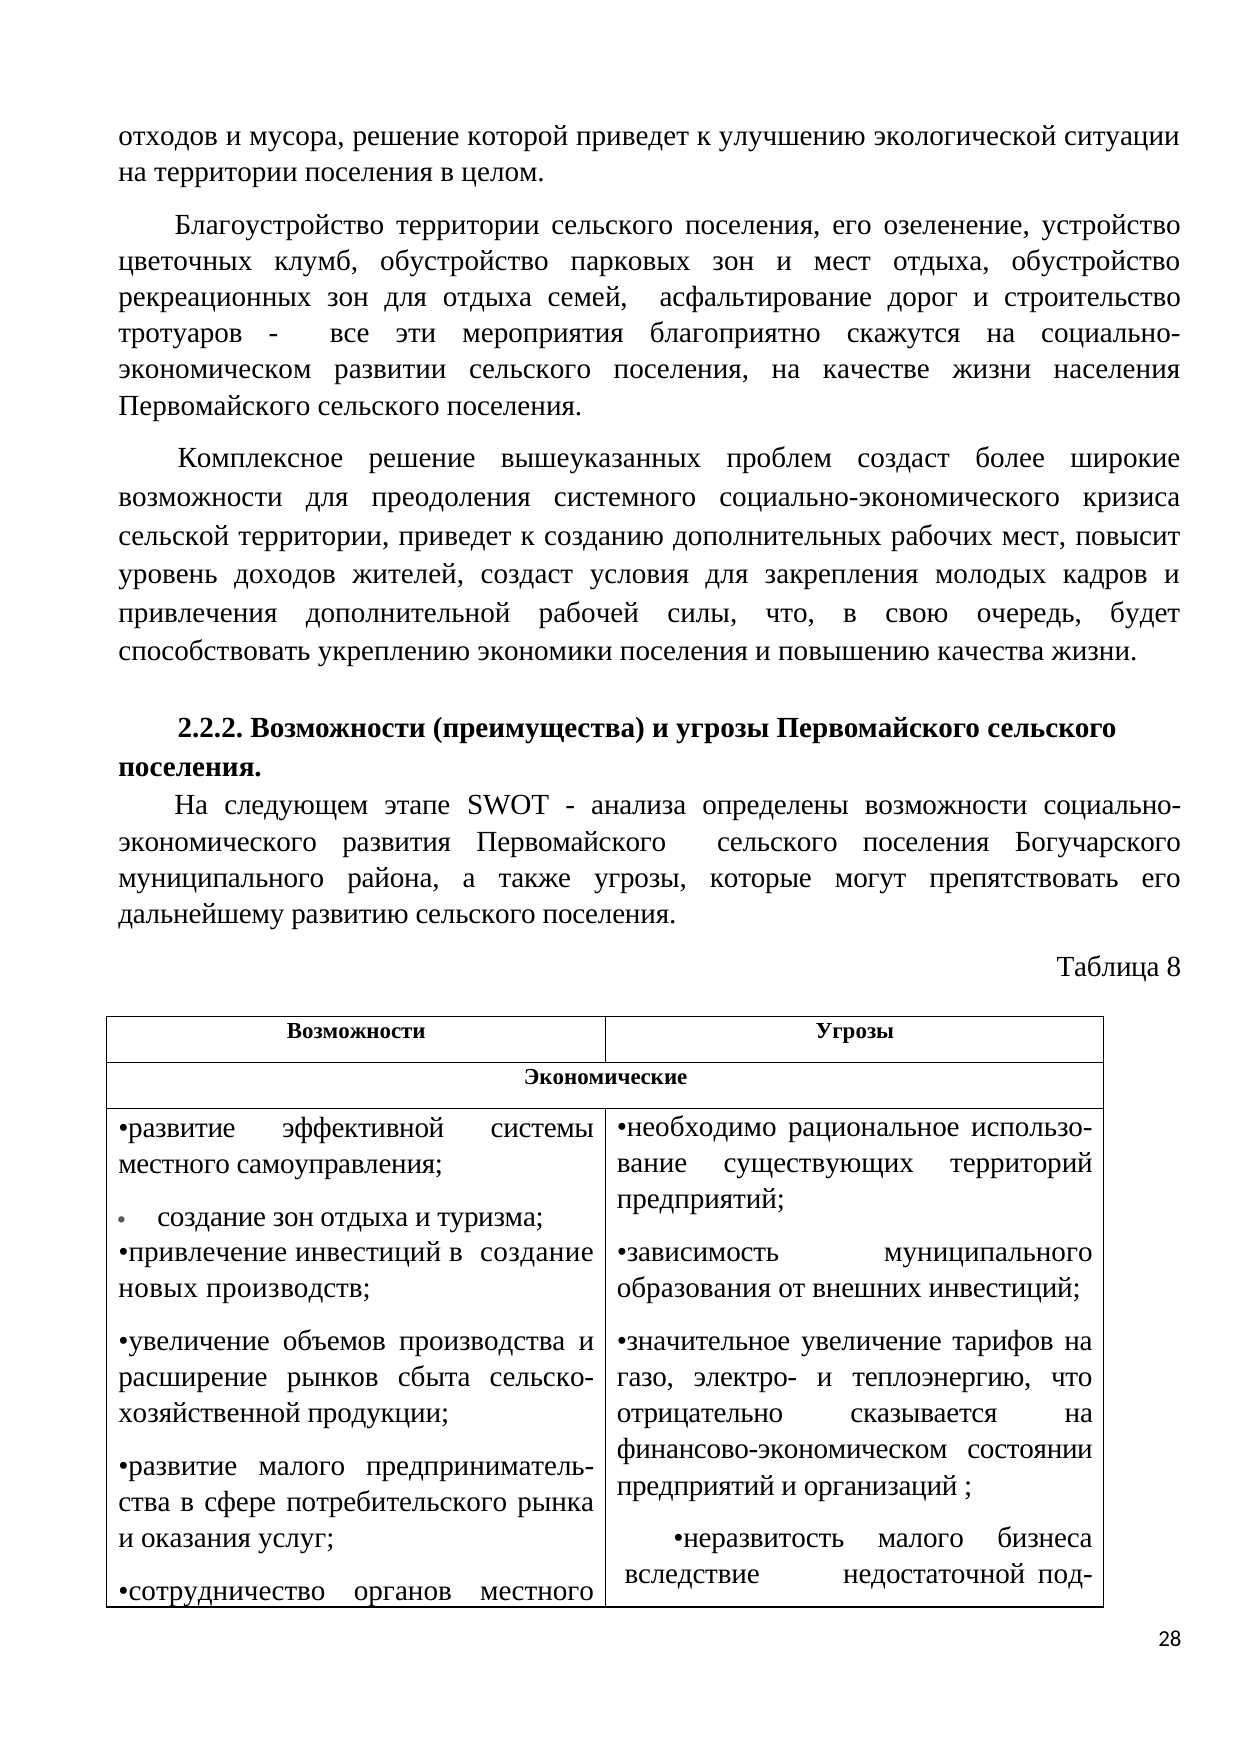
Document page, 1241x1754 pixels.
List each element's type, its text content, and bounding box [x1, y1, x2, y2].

table_header Угрозы [606, 1017, 1103, 1062]
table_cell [606, 1109, 1103, 1606]
text На следующем этапе SWOT - анализа определены возможности социально-экономического развития Первомайского сельского поселения Богучарского муниципального района, а также угрозы, которые могут препятствовать его дальнейшему развитию сельского поселения. [118, 787, 1181, 929]
text Благоустройство территории сельского поселения, его озеленение, устройство цветочных клумб, обустройство парковых зон и мест отдыха, обустройство рекреационных зон для отдыха семей, асфальтирование дорог и строительство тротуаров - все эти мероприятия благоприятно скажутся на социально-экономическом развитии сельского поселения, на качестве жизни населения Первомайского сельского поселения. [118, 207, 1181, 421]
subtitle 2.2.2. Возможности (преимущества) и угрозы Первомайского сельского поселения. [118, 710, 1181, 782]
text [118, 118, 1181, 188]
table_header Возможности [107, 1017, 605, 1062]
table_cell Экономические [107, 1063, 1103, 1108]
text Таблица 8 [118, 949, 1181, 982]
text Комплексное решение вышеуказанных проблем создаст более широкие возможности для преодоления системного социально-экономического кризиса сельской территории, приведет к созданию дополнительных рабочих мест, повысит уровень доходов жителей, создаст условия для закрепления молодых кадров и привлечения дополнительной рабочей силы, что, в свою очередь, будет способствовать укреплению экономики поселения и повышению качества жизни. [118, 441, 1181, 667]
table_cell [107, 1109, 605, 1606]
